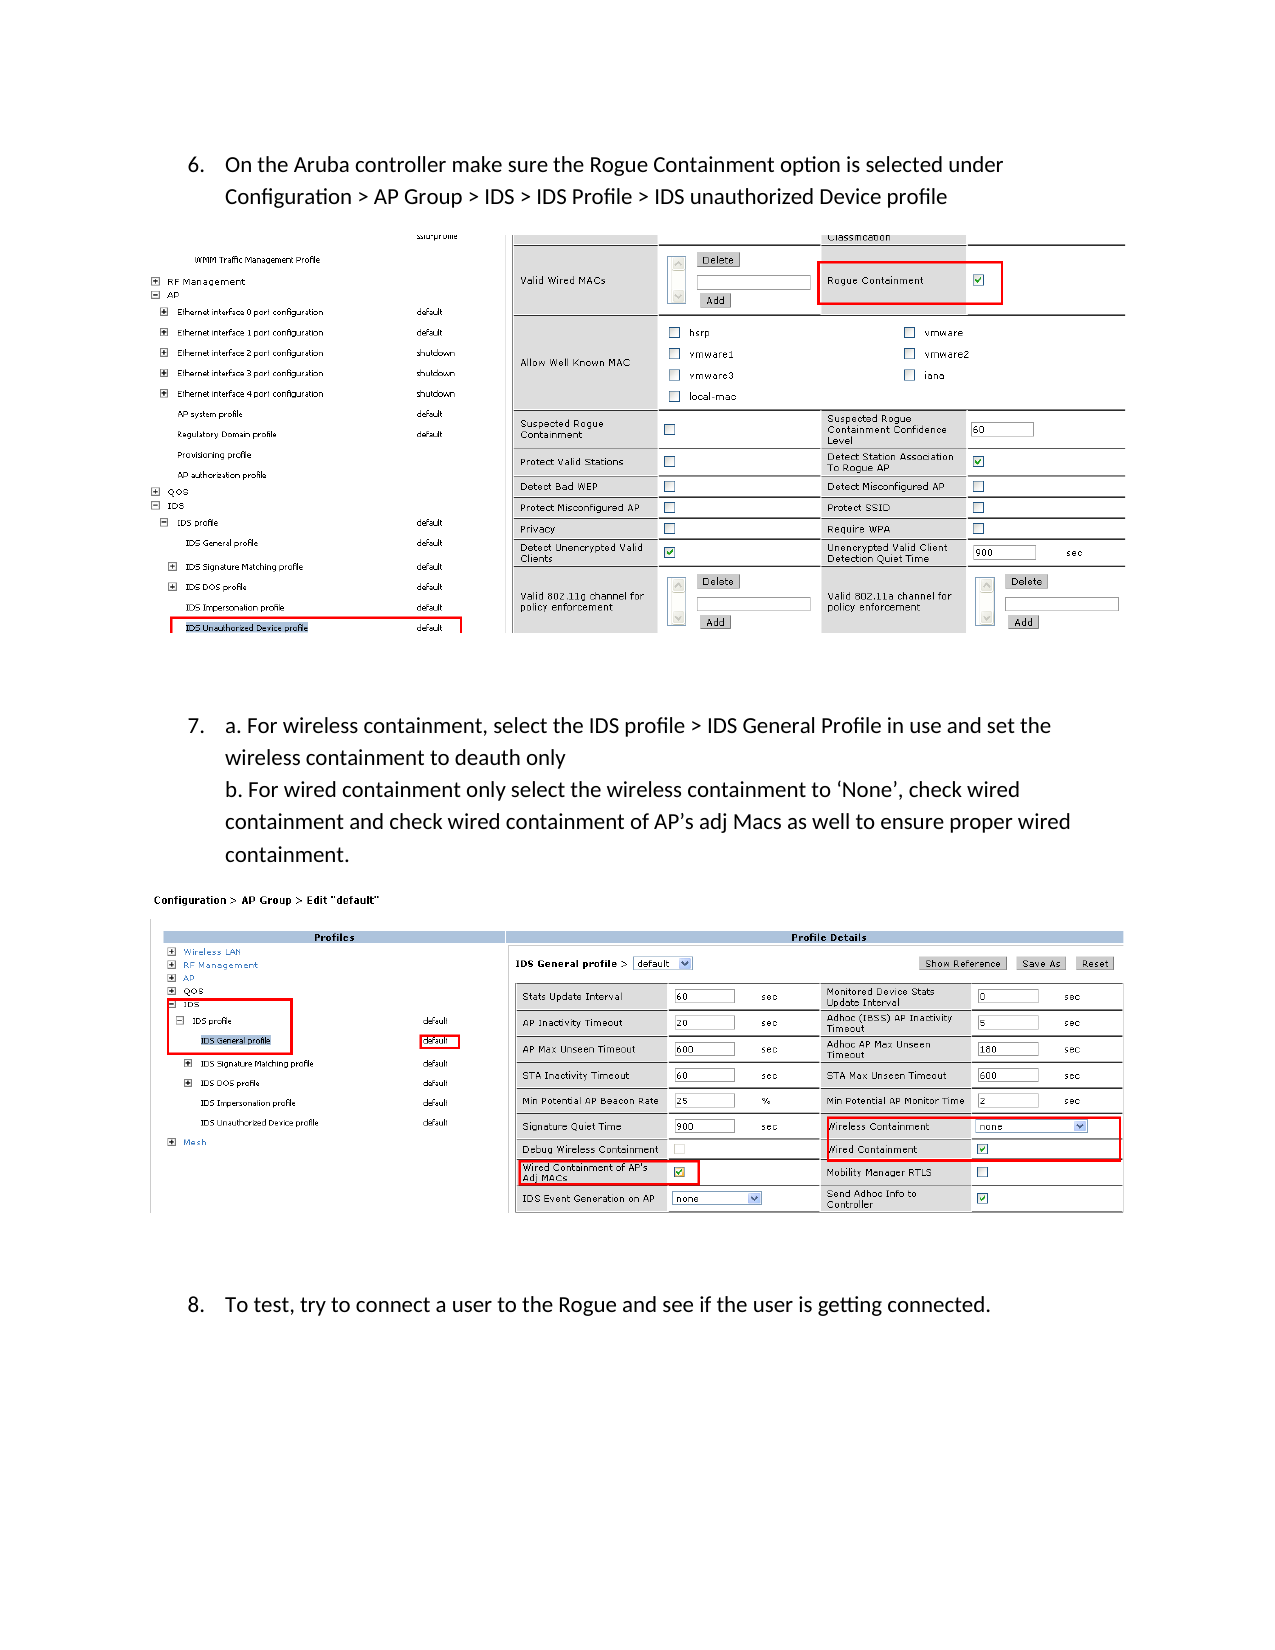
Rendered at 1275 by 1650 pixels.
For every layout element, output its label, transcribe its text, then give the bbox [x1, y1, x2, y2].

picture [150, 235, 1125, 633]
list b. For wired containment only select the wireless containment to ‘None’, check wired containment and check wired containment of AP’s adj Macs as well to ensure proper wired containment. [225, 775, 1125, 868]
list a. For wireless containment, select the IDS profile > IDS General Profile in use and set the wireless containment to deauth only [187, 711, 1125, 771]
list To test, try to connect a user to the Rogue and see if the user is getting connected. [187, 1290, 1125, 1318]
picture [150, 892, 1124, 1213]
list On the Aruba controller make sure the Rogue Containment option is selected under Configuration > AP Group > IDS > IDS Profile > IDS unauthorized Device profile [187, 150, 1125, 210]
